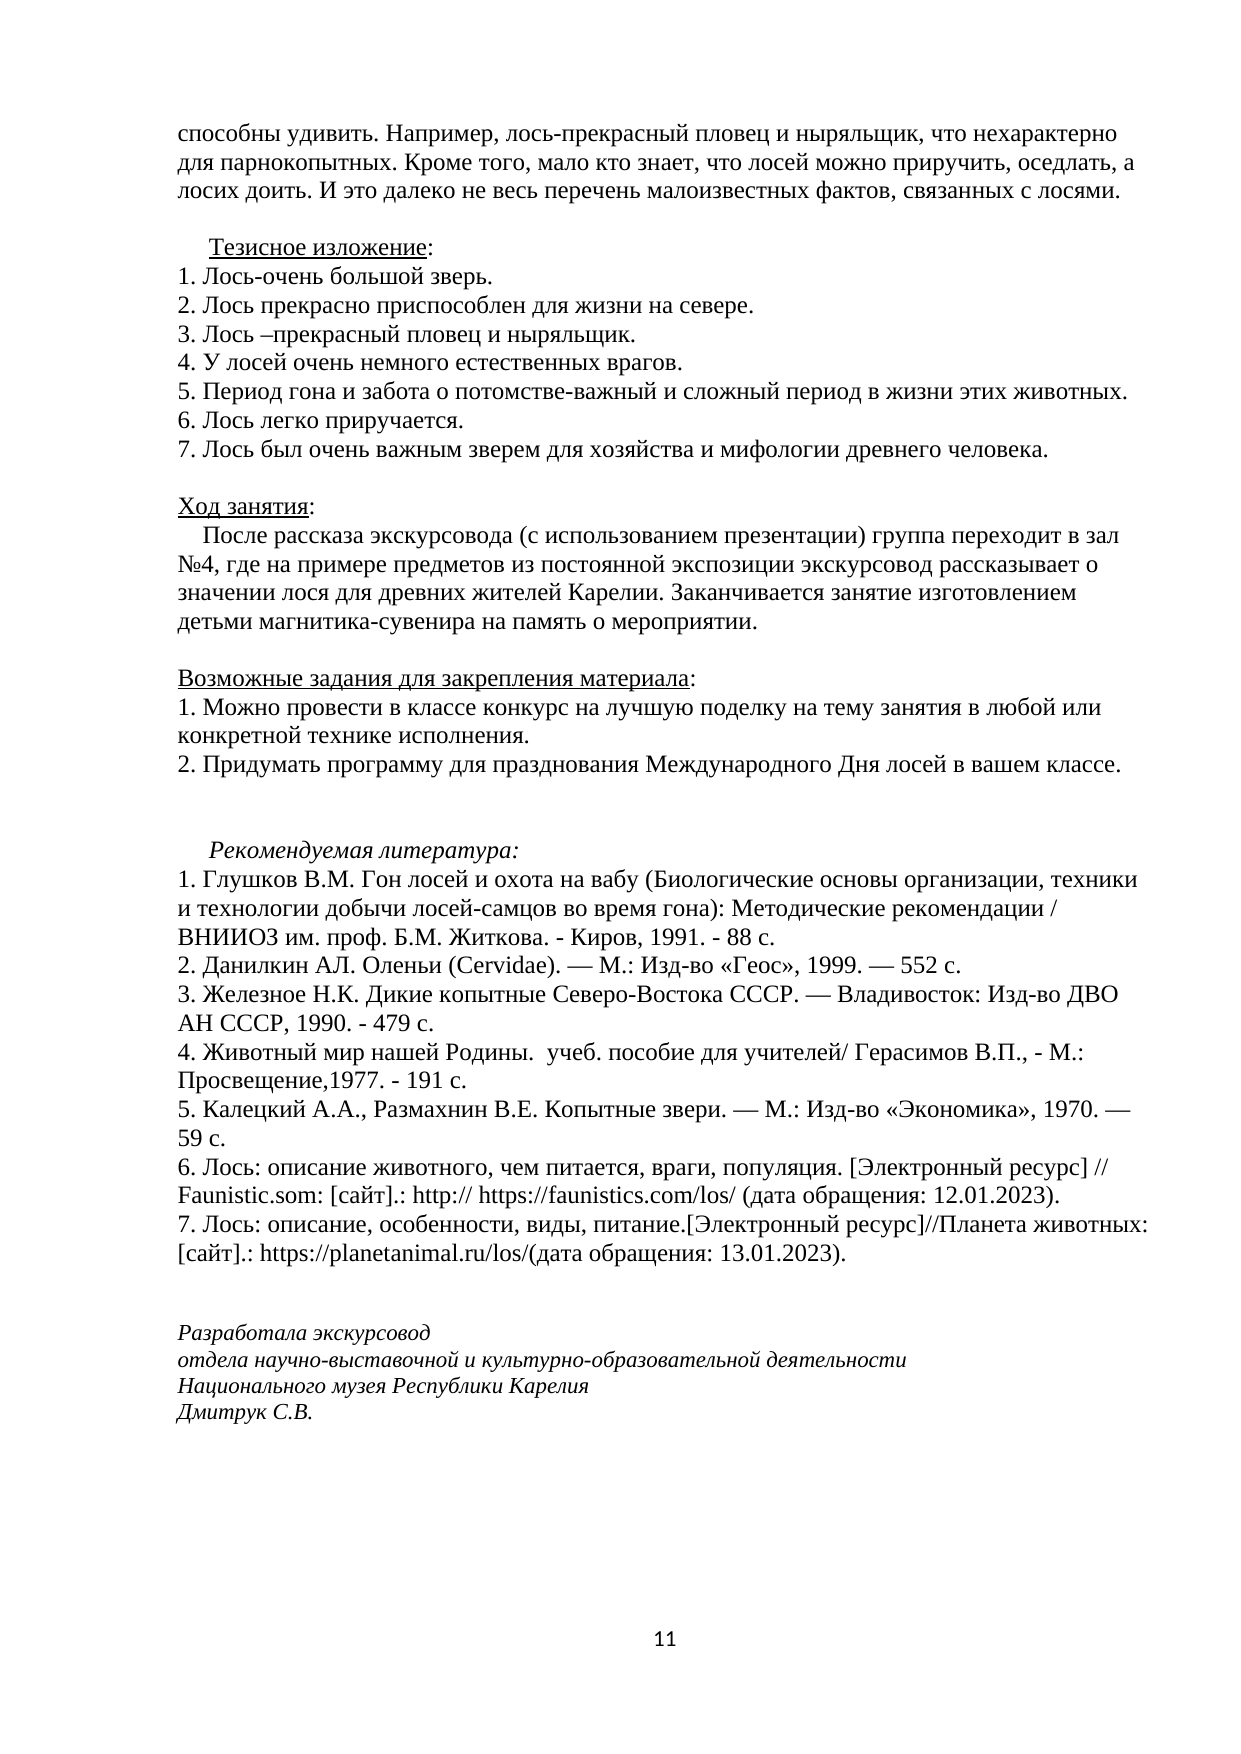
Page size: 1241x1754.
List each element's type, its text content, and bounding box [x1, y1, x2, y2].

text 7. Лось был очень важным зверем для хозяйства и мифологии древнего человека. [177, 434, 1152, 462]
text 3. Железное Н.К. Дикие копытные Северо-Востока СССР. — Владивосток: Изд-во ДВО АН СССР, 1990. - 479 с. [177, 979, 1152, 1037]
text 6. Лось легко приручается. [177, 405, 1152, 434]
text Дмитрук С.В. [177, 1398, 1152, 1425]
text 7. Лось: описание, особенности, виды, питание.[Электронный ресурс]//Планета животных: [сайт].: https://planetanimal.ru/los/(дата обращения: 13.01.2023). [177, 1209, 1152, 1267]
text 1. Глушков В.М. Гон лосей и охота на вабу (Биологические основы организации, техники и технологии добычи лосей-самцов во время гона): Методические рекомендации / ВНИИОЗ им. проф. Б.М. Житкова. - Киров, 1991. - 88 с. [177, 864, 1152, 950]
text 2. Придумать программу для празднования Международного Дня лосей в вашем классе. [177, 749, 1152, 778]
text отдела научно-выставочной и культурно-образовательной деятельности [177, 1346, 1152, 1372]
text Рекомендуемая литература: [177, 835, 1152, 864]
text 4. Животный мир нашей Родины. учеб. пособие для учителей/ Герасимов В.П., - М.: Просвещение,1977. - 191 с. [177, 1037, 1152, 1094]
text Разработала экскурсовод [177, 1319, 1152, 1346]
text 2. Лось прекрасно приспособлен для жизни на севере. [177, 290, 1152, 319]
text 4. У лосей очень немного естественных врагов. [177, 347, 1152, 376]
text Национального музея Республики Карелия [177, 1372, 1152, 1398]
text Тезисное изложение: [177, 232, 1152, 261]
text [177, 118, 1152, 204]
text Ход занятия: [177, 491, 1152, 520]
text 3. Лось –прекрасный пловец и ныряльщик. [177, 319, 1152, 347]
text 2. Данилкин АЛ. Оленьи (Cervidae). — М.: Изд-во «Геос», 1999. — 552 с. [177, 950, 1152, 979]
text 5. Калецкий А.А., Размахнин В.Е. Копытные звери. — М.: Изд-во «Экономика», 1970. — 59 с. [177, 1094, 1152, 1152]
text 6. Лось: описание животного, чем питается, враги, популяция. [Электронный ресурс] // Faunistic.som: [сайт].: http:// https://faunistics.com/los/ (дата обращения: 12.01.2023). [177, 1152, 1152, 1209]
text 1. Лось-очень большой зверь. [177, 261, 1152, 290]
text Возможные задания для закрепления материала: [177, 663, 1152, 692]
text 1. Можно провести в классе конкурс на лучшую поделку на тему занятия в любой или конкретной технике исполнения. [177, 692, 1152, 749]
text 5. Период гона и забота о потомстве-важный и сложный период в жизни этих животных. [177, 376, 1152, 405]
text После рассказа экскурсовода (с использованием презентации) группа переходит в зал №4, где на примере предметов из постоянной экспозиции экскурсовод рассказывает о значении лося для древних жителей Карелии. Заканчивается занятие изготовлением детьми магнитика-сувенира на память о мероприятии. [177, 520, 1152, 635]
